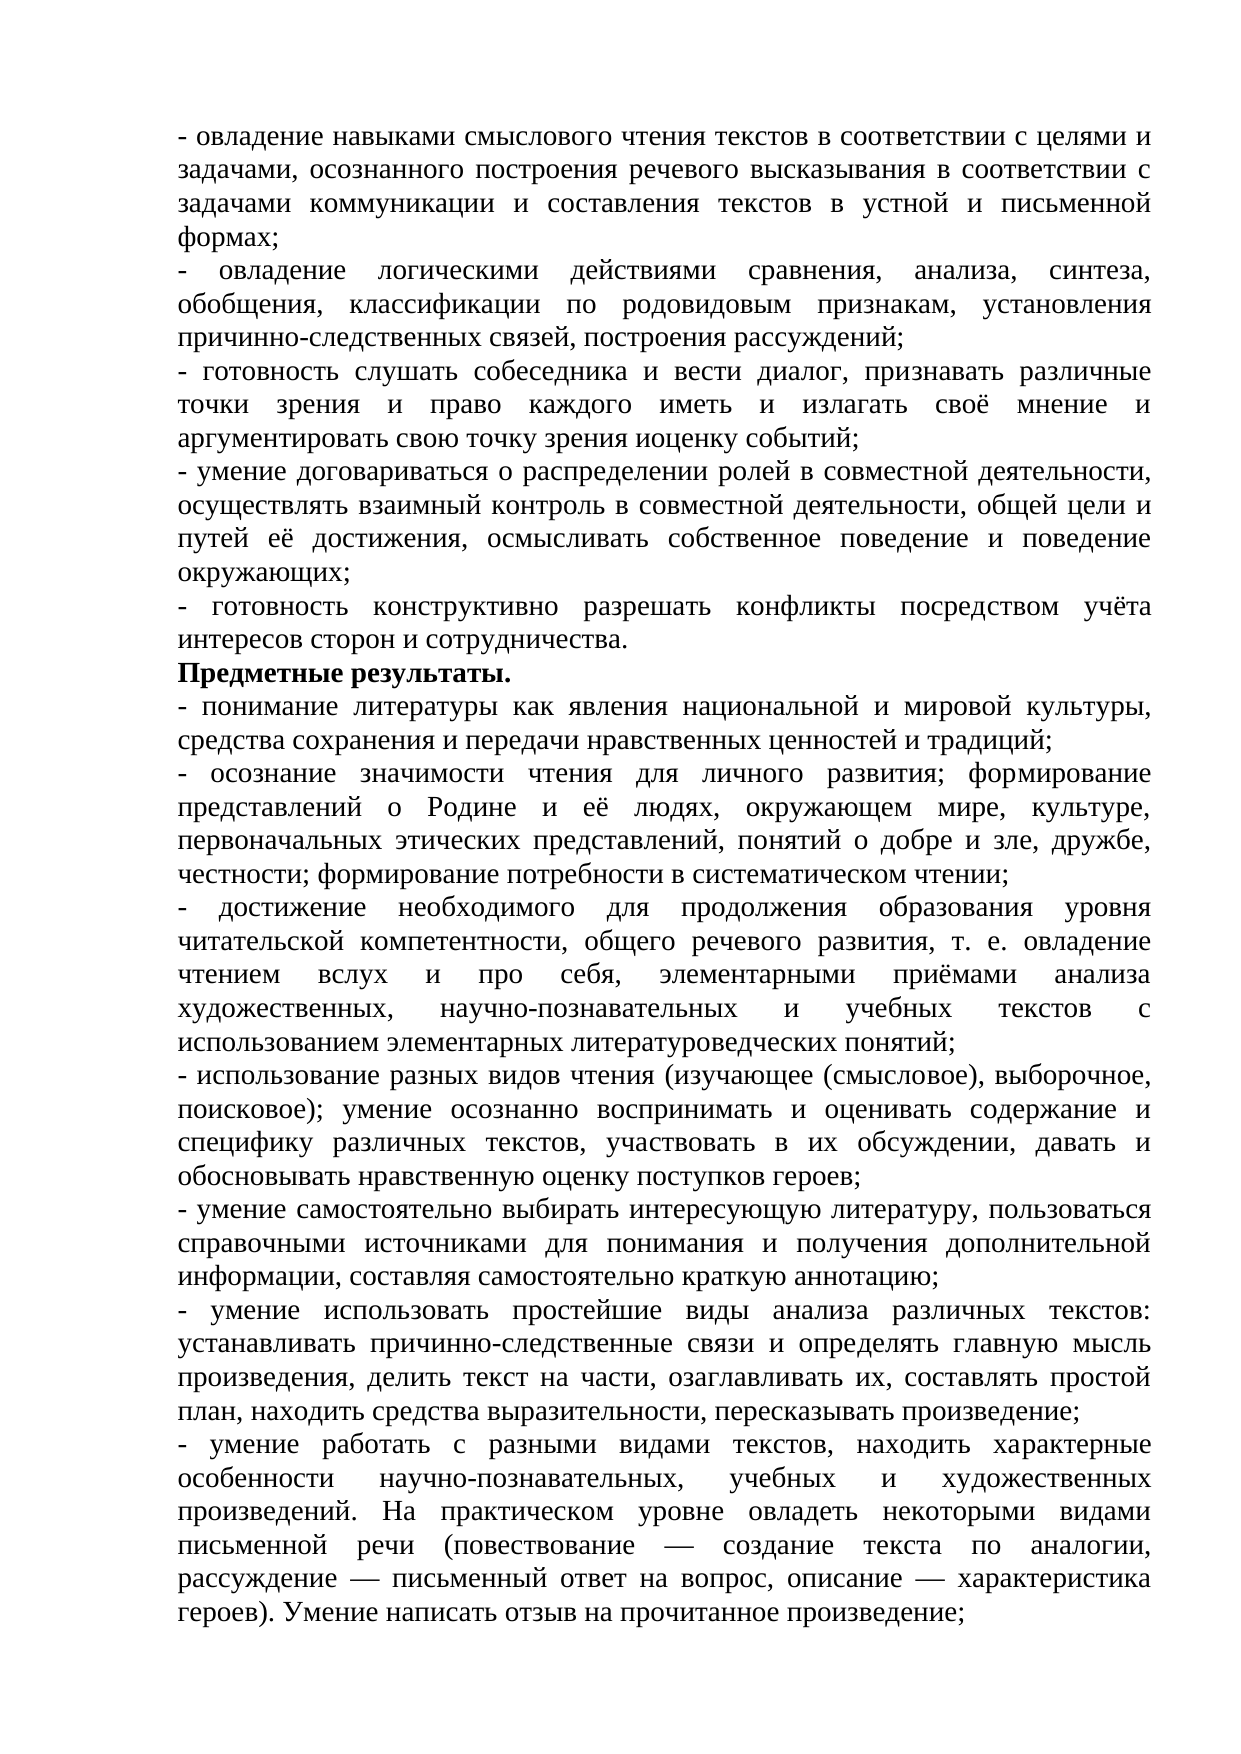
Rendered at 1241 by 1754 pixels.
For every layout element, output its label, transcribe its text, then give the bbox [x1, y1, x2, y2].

text - готовность слушать собеседника и вести диалог, признавать различные точки зрения и право каждого иметь и излагать своё мнение и аргументировать свою точку зрения иоценку событий; [177, 353, 1152, 453]
text - умение договариваться о распределении ролей в совместной деятельности, осуществлять взаимный контроль в совместной деятельности, общей цели и путей её достижения, осмысливать собственное поведение и поведение окружающих; [177, 453, 1152, 588]
text - умение самостоятельно выбирать интересующую литературу, пользоваться справочными источниками для понимания и получения дополнительной информации, составляя самостоятельно краткую аннотацию; [177, 1191, 1152, 1292]
text Предметные результаты. [177, 655, 1152, 688]
text - умение использовать простейшие виды анализа различных текстов: устанавливать причинно-следственные связи и определять главную мысль произведения, делить текст на части, озаглавливать их, составлять простой план, находить средства выразительности, пересказывать произведение; [177, 1292, 1152, 1426]
text - достижение необходимого для продолжения образования уровня читательской компетентности, общего речевого развития, т. е. овладение чтением вслух и про себя, элементарными приёмами анализа художественных, научно-познавательных и учебных текстов с использованием элементарных литературоведческих понятий; [177, 889, 1152, 1057]
text - умение работать с разными видами текстов, находить характерные особенности научно-познавательных, учебных и художественных произведений. На практическом уровне овладеть некоторыми видами письменной речи (повествование — создание текста по аналогии, рассуждение — письменный ответ на вопрос, описание — характеристика героев). Умение написать отзыв на прочитанное произведение; [177, 1426, 1152, 1627]
text - готовность конструктивно разрешать конфликты посредством учёта интересов сторон и сотрудничества. [177, 588, 1152, 655]
text - использование разных видов чтения (изучающее (смысловое), выборочное, поисковое); умение осознанно воспринимать и оценивать содержание и специфику различных текстов, участвовать в их обсуждении, давать и обосновывать нравственную оценку поступков героев; [177, 1057, 1152, 1191]
text - овладение логическими действиями сравнения, анализа, синтеза, обобщения, классификации по родовидовым признакам, установления причинно-следственных связей, построения рассуждений; [177, 252, 1152, 353]
text - понимание литературы как явления национальной и мировой культуры, средства сохранения и передачи нравственных ценностей и традиций; [177, 688, 1152, 755]
text - овладение навыками смыслового чтения текстов в соответствии с целями и задачами, осознанного построения речевого высказывания в соответствии с задачами коммуникации и составления текстов в устной и письменной формах; [177, 118, 1152, 252]
text - осознание значимости чтения для личного развития; формирование представлений о Родине и её людях, окружающем мире, культуре, первоначальных этических представлений, понятий о добре и зле, дружбе, честности; формирование потребности в систематическом чтении; [177, 755, 1152, 889]
